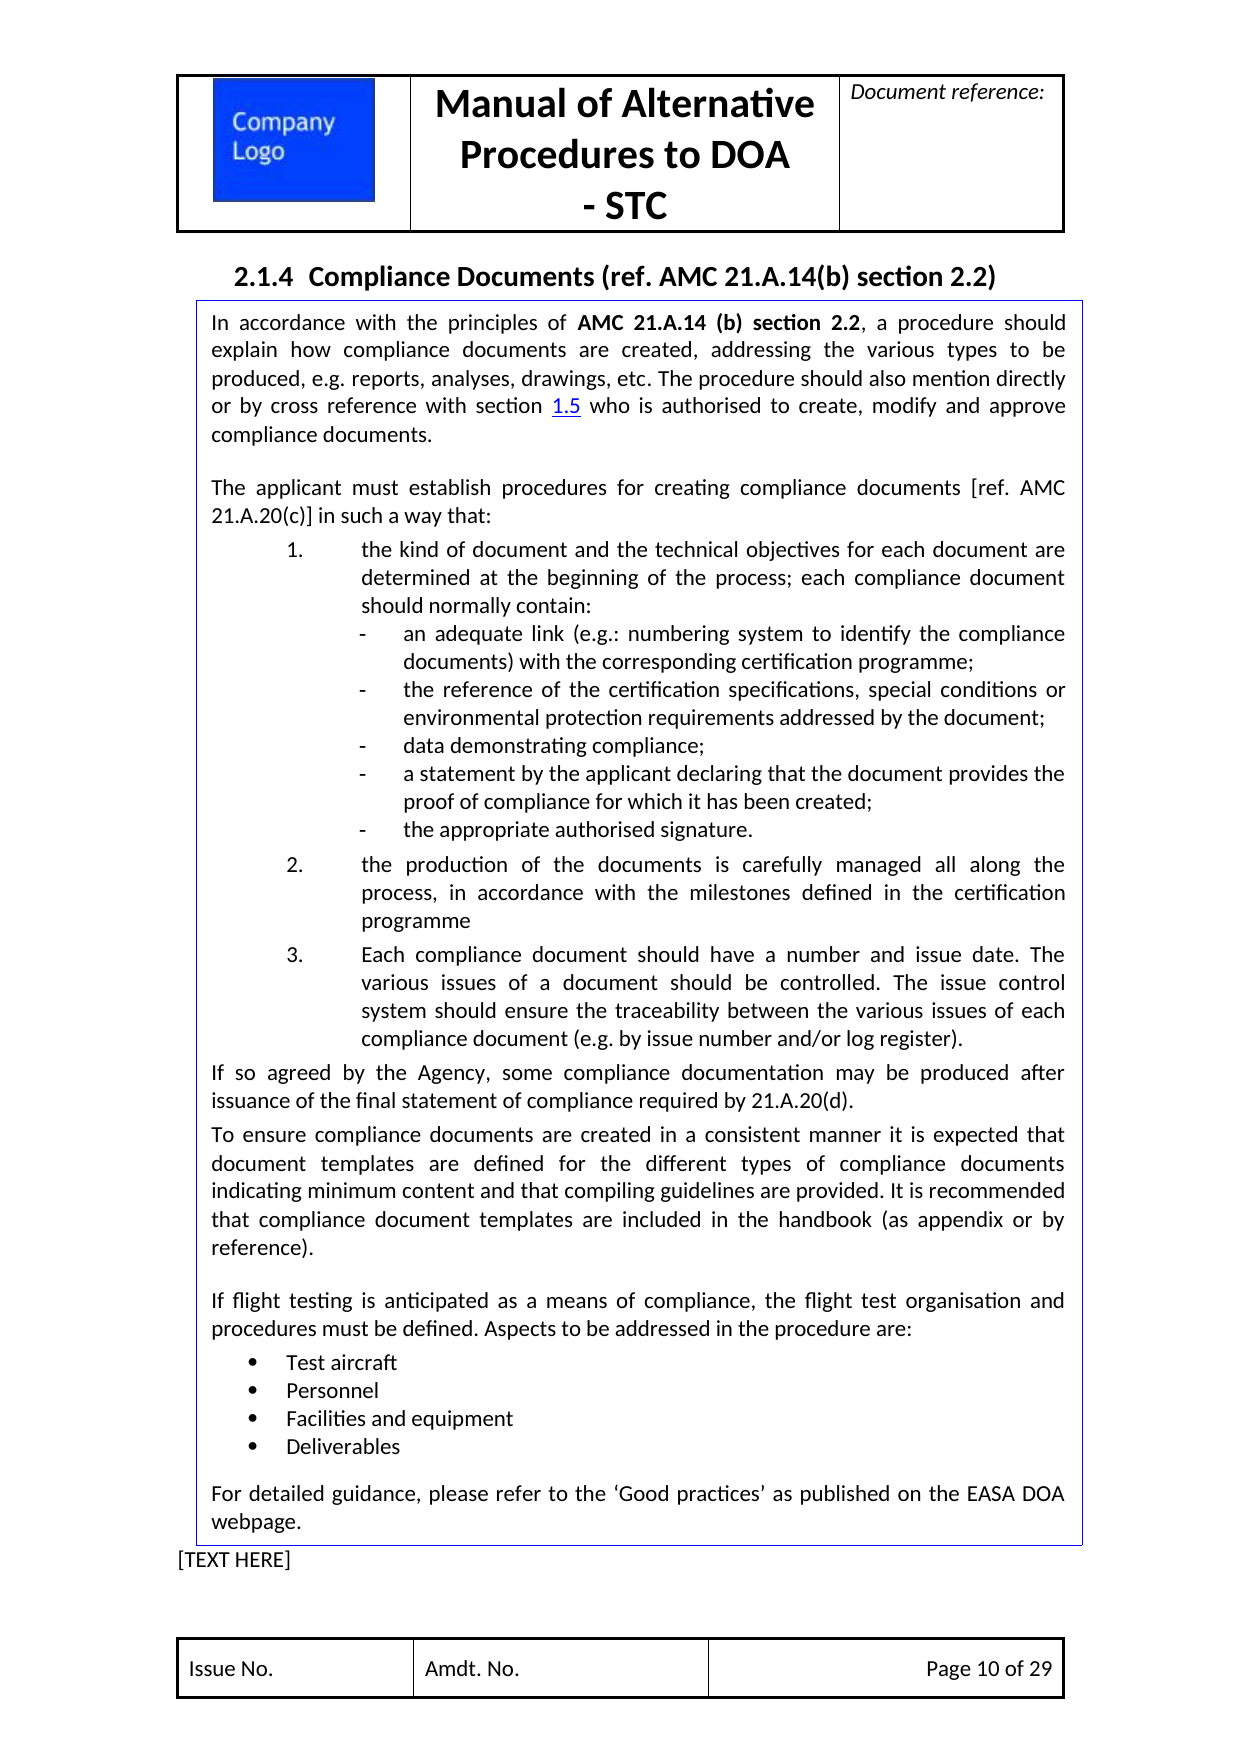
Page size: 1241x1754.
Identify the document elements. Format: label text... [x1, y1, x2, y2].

picture [213, 78, 375, 202]
subtitle Compliance Documents (ref. AMC 21.A.14(b) section 2.2) [233, 258, 1063, 294]
text [TEXT HERE] [177, 1545, 1063, 1573]
